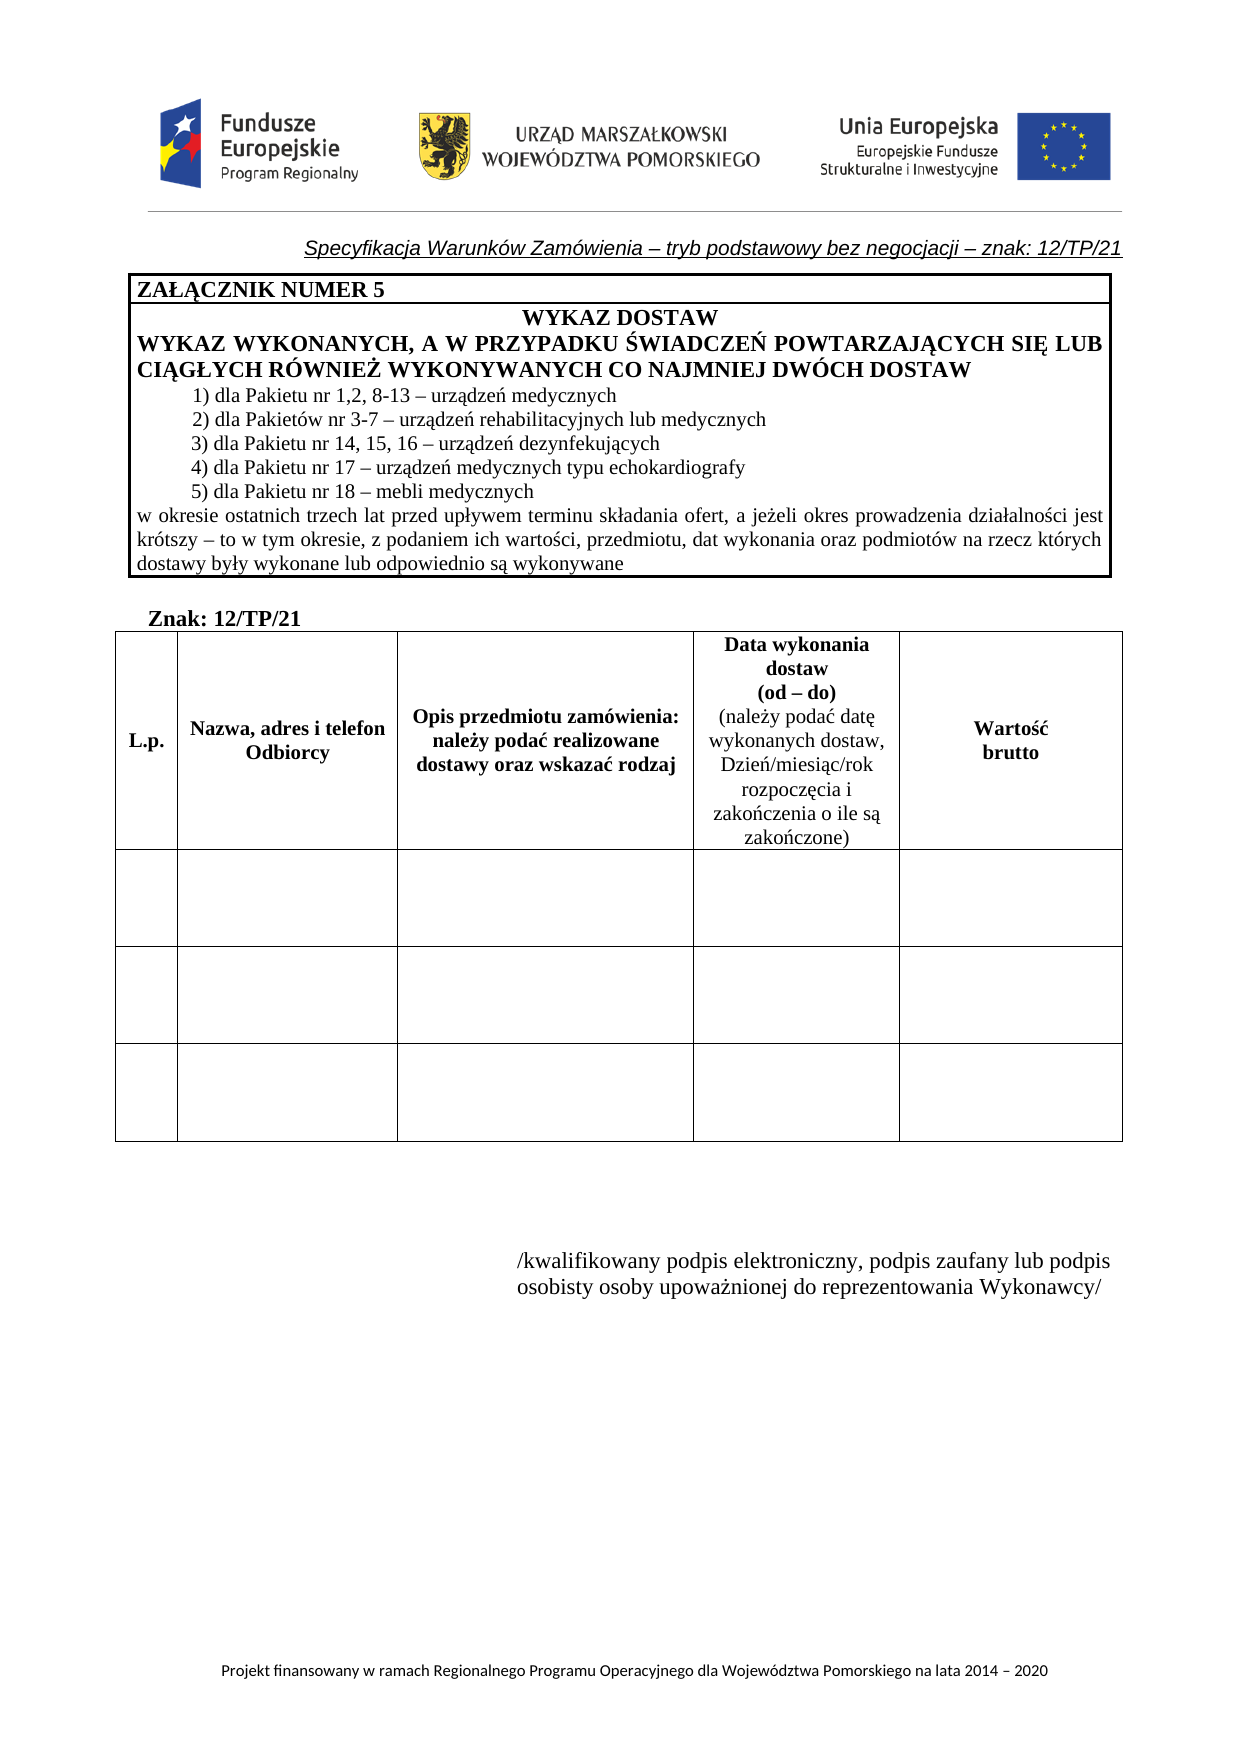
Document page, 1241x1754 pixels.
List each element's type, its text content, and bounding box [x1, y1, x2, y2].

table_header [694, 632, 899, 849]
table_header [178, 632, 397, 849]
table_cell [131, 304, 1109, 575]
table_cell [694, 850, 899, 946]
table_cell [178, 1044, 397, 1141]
text Znak: 12/TP/21 [148, 605, 1122, 631]
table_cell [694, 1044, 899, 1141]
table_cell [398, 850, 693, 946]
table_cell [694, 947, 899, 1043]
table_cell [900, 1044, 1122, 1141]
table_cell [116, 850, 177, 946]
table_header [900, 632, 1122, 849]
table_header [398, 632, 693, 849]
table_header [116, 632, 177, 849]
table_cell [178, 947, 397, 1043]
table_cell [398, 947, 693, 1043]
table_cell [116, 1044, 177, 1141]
picture [147, 98, 1123, 212]
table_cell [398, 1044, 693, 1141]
text /kwalifikowany podpis elektroniczny, podpis zaufany lub podpis osobisty osoby upoważnionej do reprezentowania Wykonawcy/ [517, 1247, 1122, 1300]
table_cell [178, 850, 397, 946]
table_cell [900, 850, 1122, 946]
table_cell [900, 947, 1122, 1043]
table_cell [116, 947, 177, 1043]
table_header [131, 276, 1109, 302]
